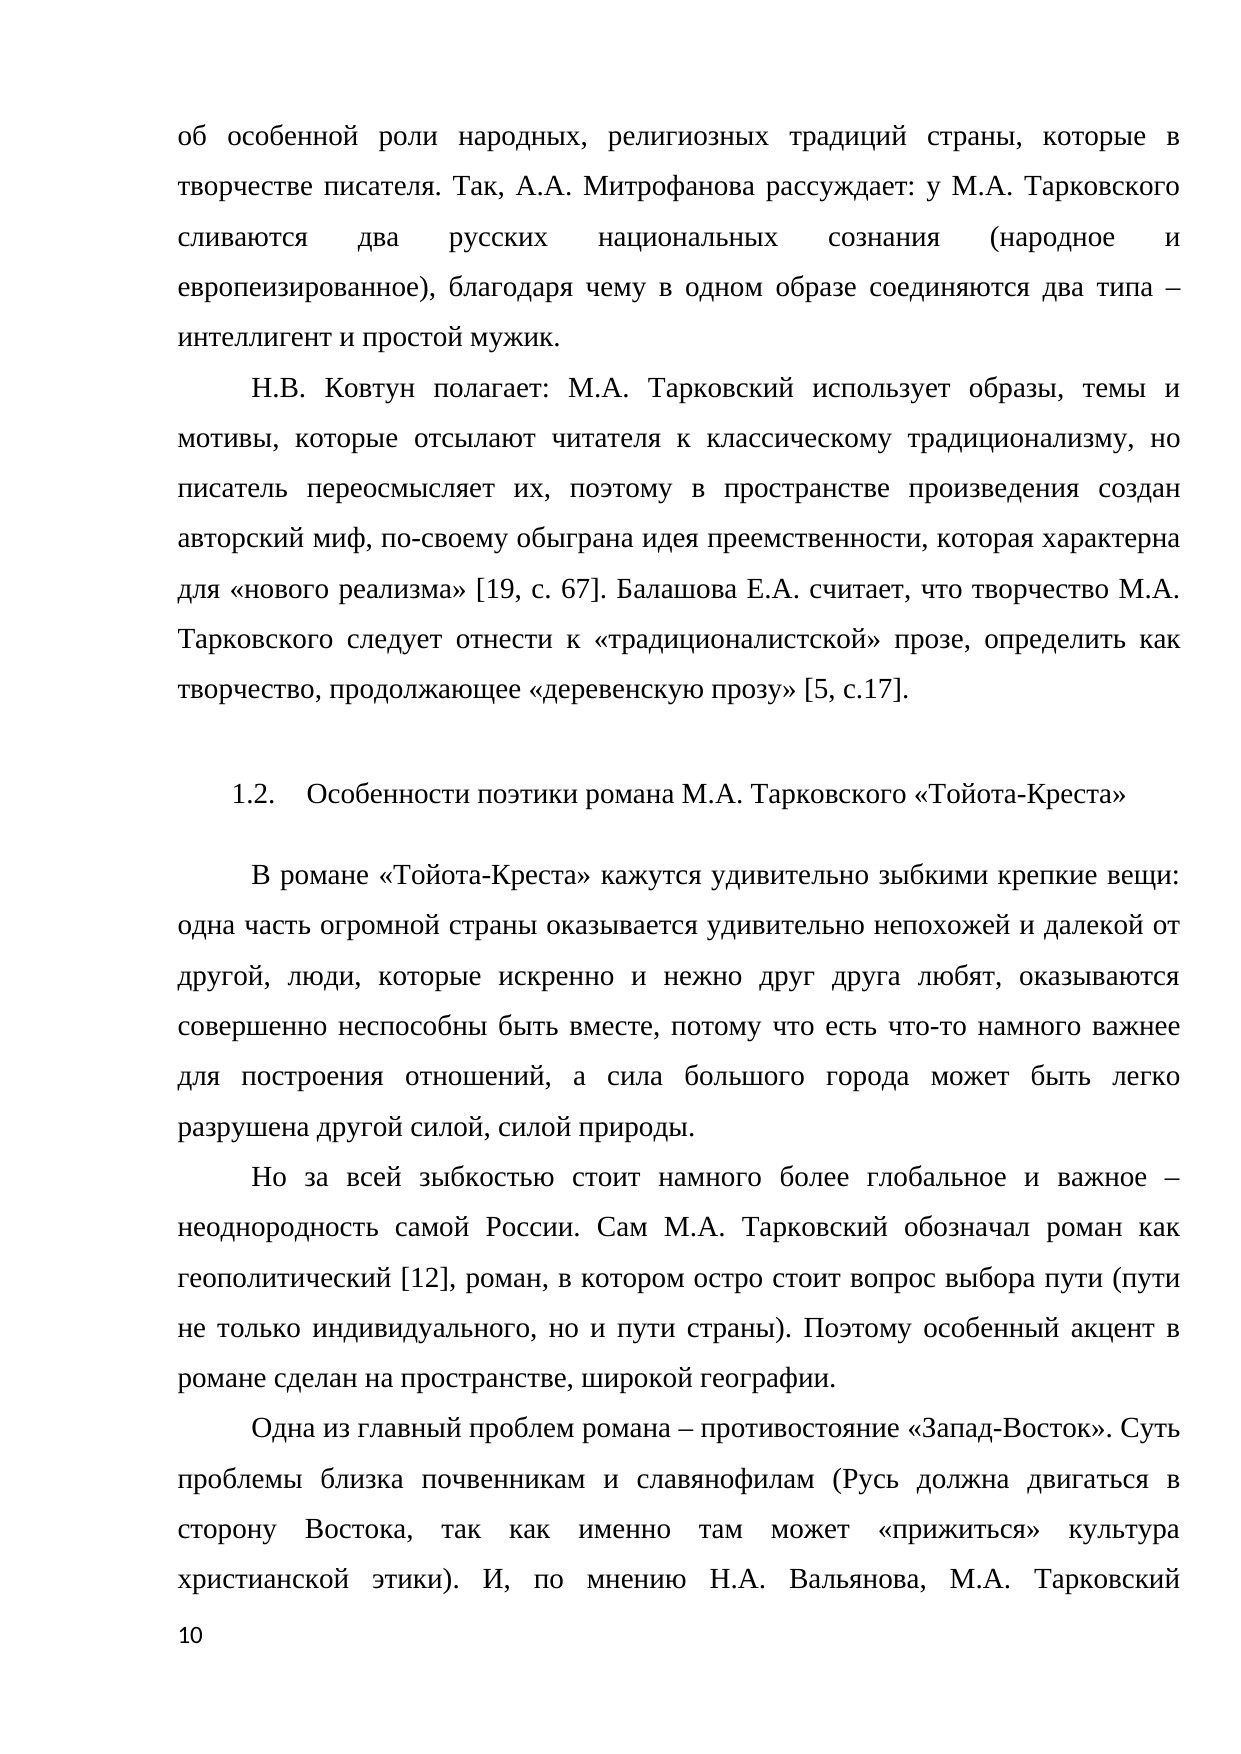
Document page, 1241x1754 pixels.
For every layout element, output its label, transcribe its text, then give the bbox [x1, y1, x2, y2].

text В романе «Тойота-Креста» кажутся удивительно зыбкими крепкие вещи: одна часть огромной страны оказывается удивительно непохожей и далекой от другой, люди, которые искренно и нежно друг друга любят, оказываются совершенно неспособны быть вместе, потому что есть что-то намного важнее для построения отношений, а сила большого города может быть легко разрушена другой силой, силой природы. [177, 857, 1181, 1142]
text Н.В. Ковтун полагает: М.А. Тарковский использует образы, темы и мотивы, которые отсылают читателя к классическому традиционализму, но писатель переосмысляет их, поэтому в пространстве произведения создан авторский миф, по-своему обыграна идея преемственности, которая характерна для «нового реализма» [19, с. 67]. Балашова Е.А. считает, что творчество М.А. Тарковского следует отнести к «традиционалистской» прозе, определить как творчество, продолжающее «деревенскую прозу» [5, с.17]. [177, 370, 1181, 705]
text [177, 118, 1181, 353]
text Но за всей зыбкостью стоит намного более глобальное и важное – неоднородность самой России. Сам М.А. Тарковский обозначал роман как геополитический [12], роман, в котором остро стоит вопрос выбора пути (пути не только индивидуального, но и пути страны). Поэтому особенный акцент в романе сделан на пространстве, широкой географии. [177, 1159, 1181, 1394]
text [177, 1411, 1181, 1595]
subtitle Особенности поэтики романа М.А. Тарковского «Тойота-Креста» [177, 776, 1181, 810]
